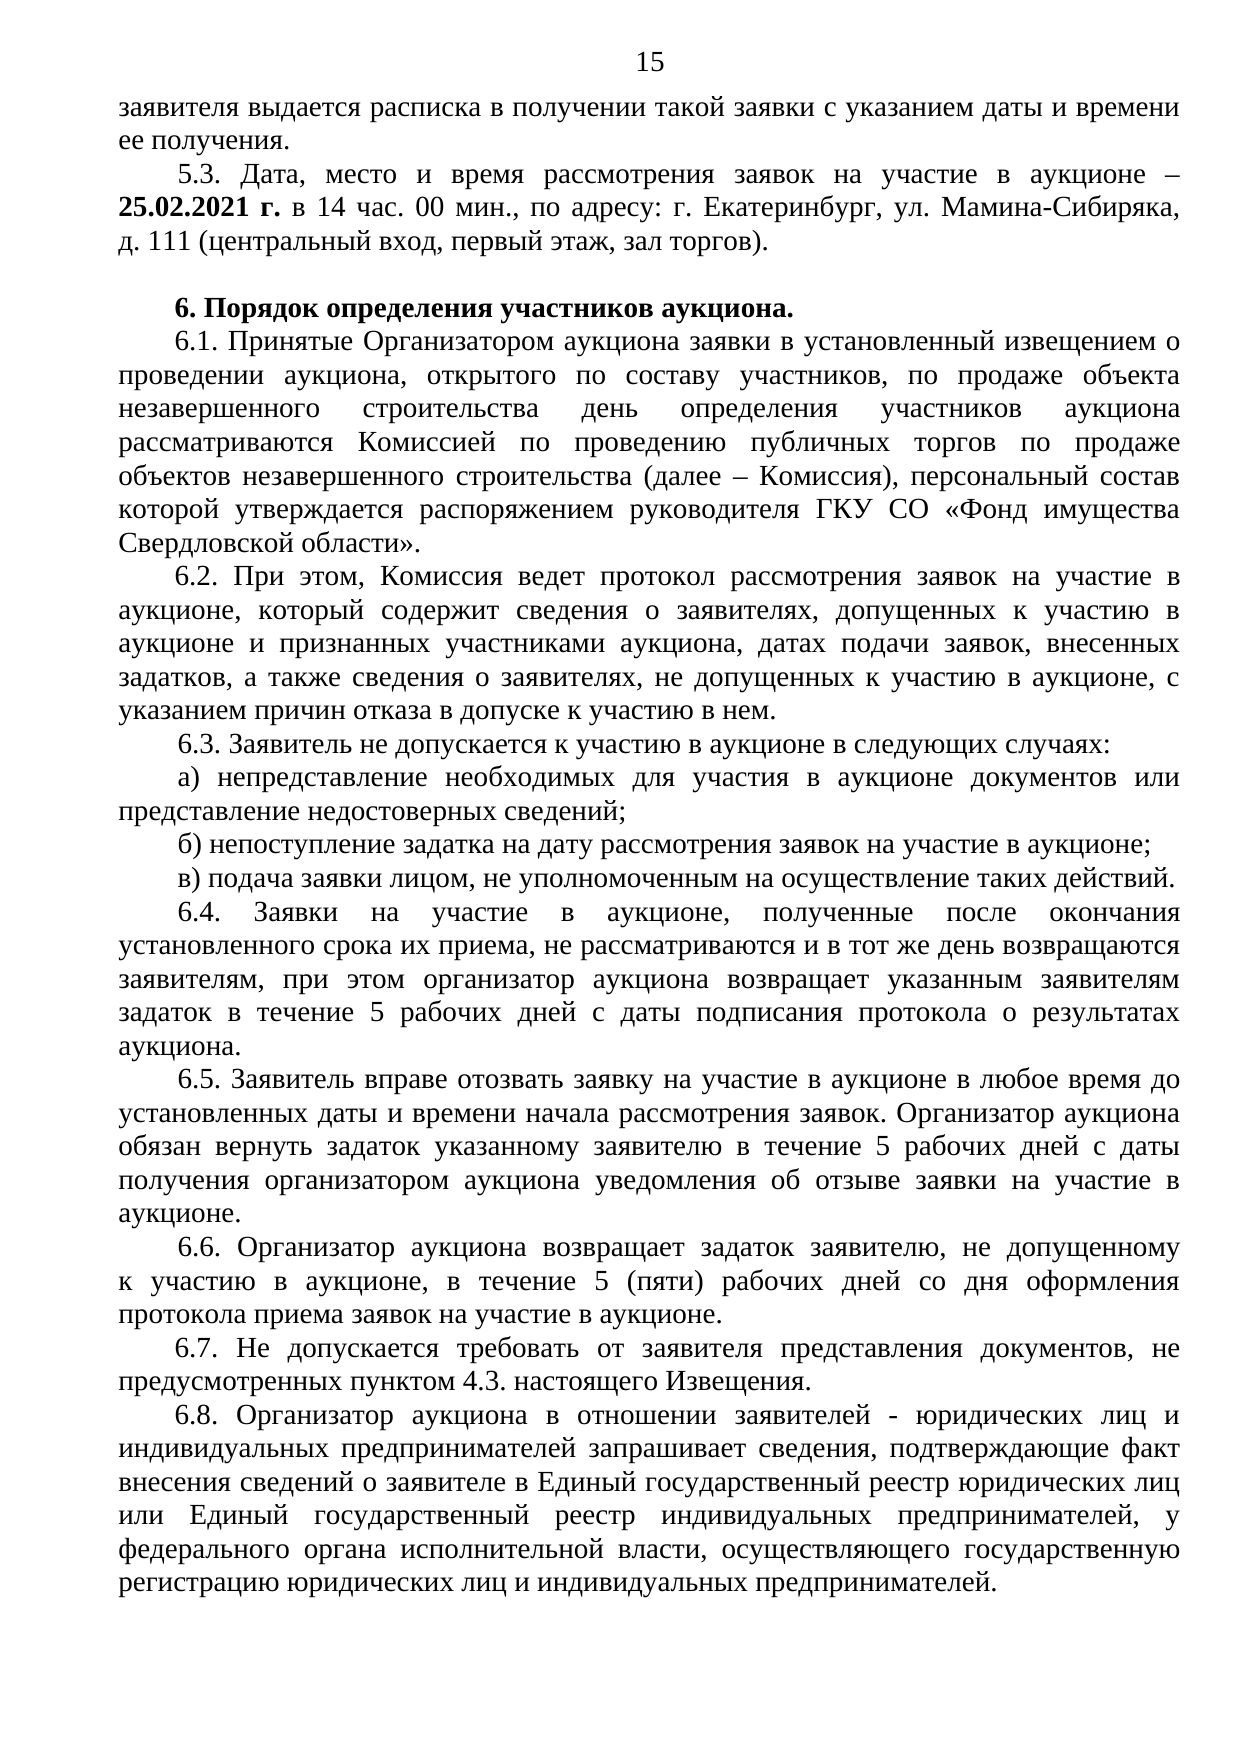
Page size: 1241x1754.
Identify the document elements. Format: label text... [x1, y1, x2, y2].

text 6.5. Заявитель вправе отозвать заявку на участие в аукционе в любое время до установленных даты и времени начала рассмотрения заявок. Организатор аукциона обязан вернуть задаток указанному заявителю в течение 5 рабочих дней с даты получения организатором аукциона уведомления об отзыве заявки на участие в аукционе. [118, 1061, 1181, 1229]
text 6.8. Организатор аукциона в отношении заявителей - юридических лиц и индивидуальных предпринимателей запрашивает сведения, подтверждающие факт внесения сведений о заявителе в Единый государственный реестр юридических лиц или Единый государственный реестр индивидуальных предпринимателей, у федерального органа исполнительной власти, осуществляющего государственную регистрацию юридических лиц и индивидуальных предпринимателей. [118, 1397, 1181, 1598]
text 6.4. Заявки на участие в аукционе, полученные после окончания установленного срока их приема, не рассматриваются и в тот же день возвращаются заявителям, при этом организатор аукциона возвращает указанным заявителям задаток в течение 5 рабочих дней с даты подписания протокола о результатах аукциона. [118, 894, 1181, 1061]
text 6.7. Не допускается требовать от заявителя представления документов, не предусмотренных пунктом 4.3. настоящего Извещения. [118, 1330, 1181, 1397]
text 5.3. Дата, место и время рассмотрения заявок на участие в аукционе – 25.02.2021 г. в 14 час. 00 мин., по адресу: г. Екатеринбург, ул. Мамина-Сибиряка, д. 111 (центральный вход, первый этаж, зал торгов). [118, 156, 1181, 256]
text 6. Порядок определения участников аукциона. [118, 290, 1181, 323]
text 6.2. При этом, Комиссия ведет протокол рассмотрения заявок на участие в аукционе, который содержит сведения о заявителях, допущенных к участию в аукционе и признанных участниками аукциона, датах подачи заявок, внесенных задатков, а также сведения о заявителях, не допущенных к участию в аукционе, с указанием причин отказа в допуске к участию в нем. [118, 558, 1181, 726]
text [118, 89, 1181, 156]
text 6.3. Заявитель не допускается к участию в аукционе в следующих случаях: [118, 726, 1181, 759]
text а) непредставление необходимых для участия в аукционе документов или представление недостоверных сведений; [118, 759, 1181, 827]
text в) подача заявки лицом, не уполномоченным на осуществление таких действий. [118, 860, 1181, 894]
text 6.6. Организатор аукциона возвращает задаток заявителю, не допущенному к участию в аукционе, в течение 5 (пяти) рабочих дней со дня оформления протокола приема заявок на участие в аукционе. [118, 1229, 1181, 1330]
text б) непоступление задатка на дату рассмотрения заявок на участие в аукционе; [118, 827, 1181, 860]
text 6.1. Принятые Организатором аукциона заявки в установленный извещением о проведении аукциона, открытого по составу участников, по продаже объекта незавершенного строительства день определения участников аукциона рассматриваются Комиссией по проведению публичных торгов по продаже объектов незавершенного строительства (далее – Комиссия), персональный состав которой утверждается распоряжением руководителя ГКУ СО «Фонд имущества Свердловской области». [118, 323, 1181, 558]
